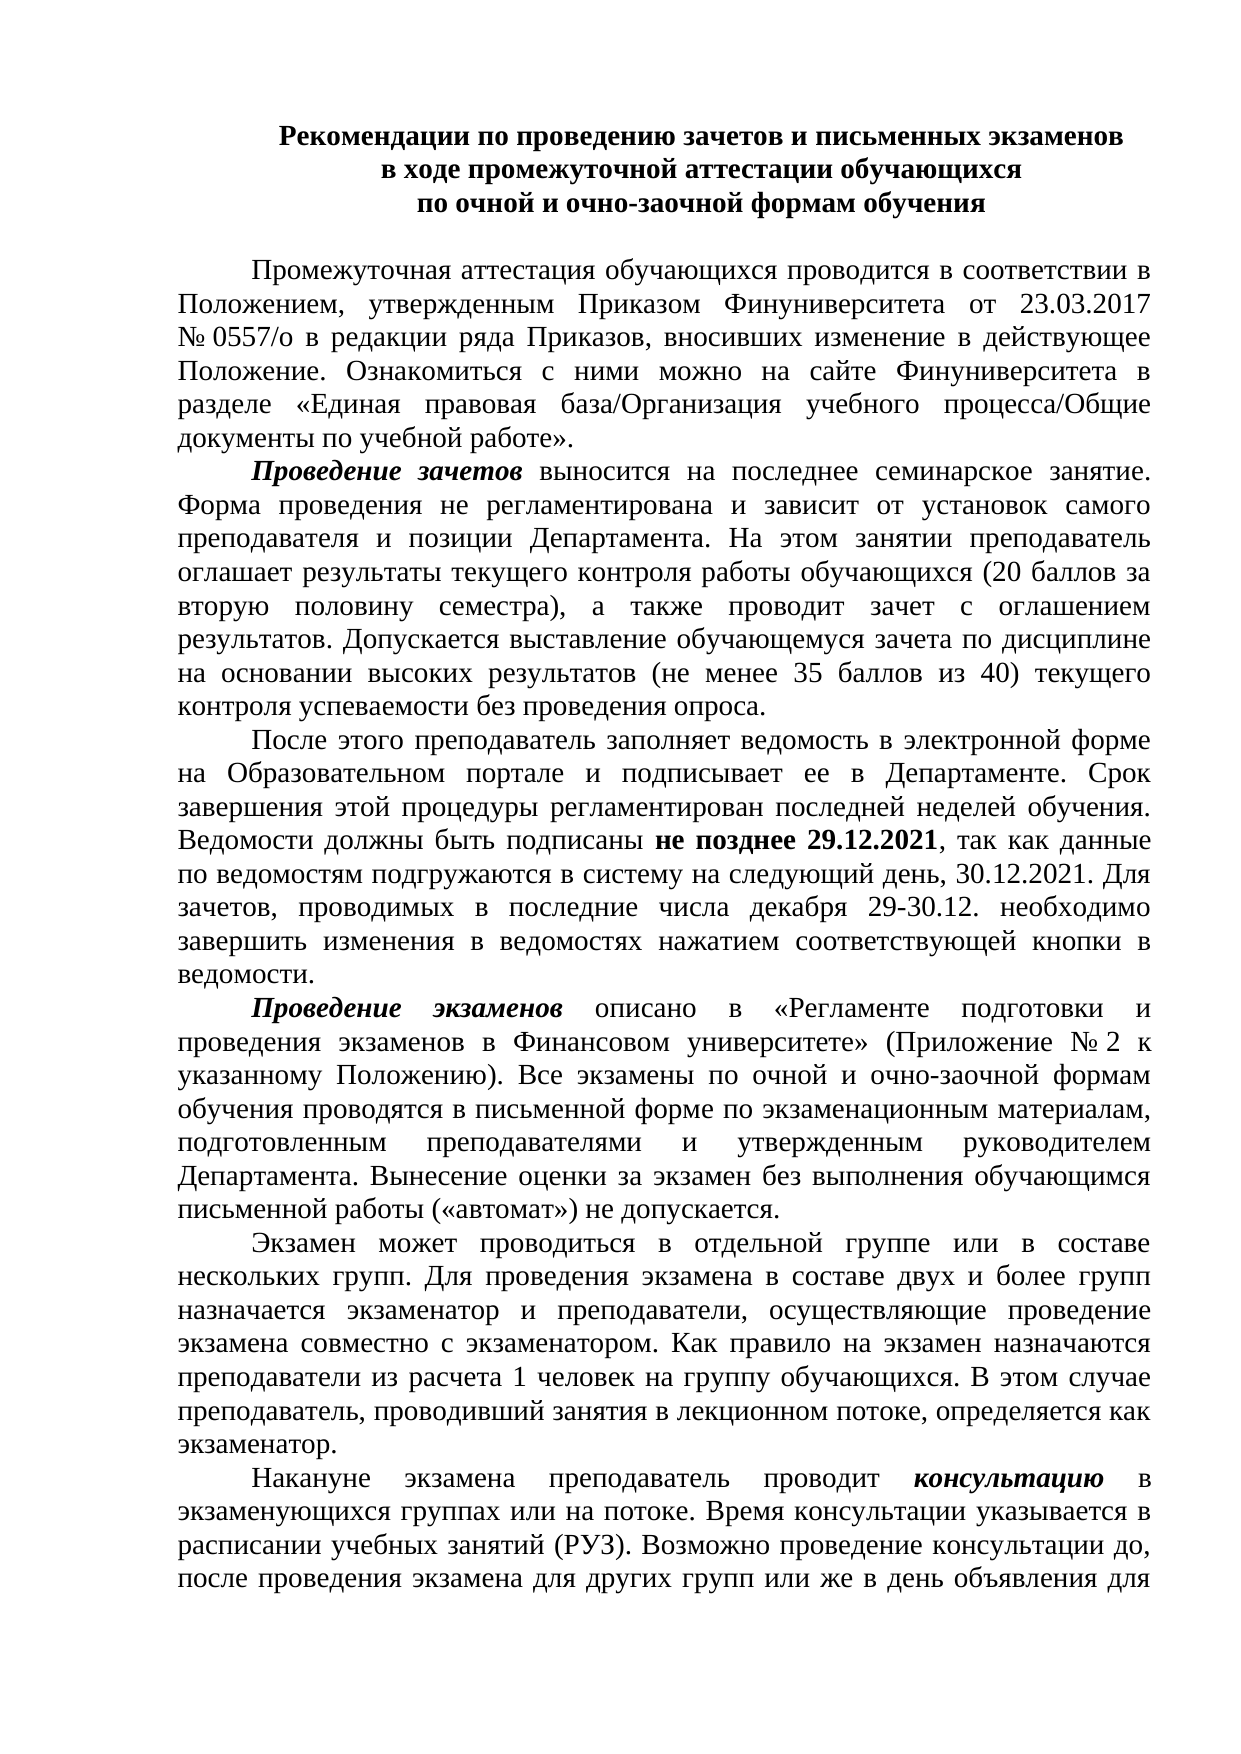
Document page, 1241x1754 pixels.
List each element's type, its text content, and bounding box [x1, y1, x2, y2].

text Проведение экзаменов описано в «Регламенте подготовки и проведения экзаменов в Финансовом университете» (Приложение № 2 к указанному Положению). Все экзамены по очной и очно-заочной формам обучения проводятся в письменной форме по экзаменационным материалам, подготовленным преподавателями и утвержденным руководителем Департамента. Вынесение оценки за экзамен без выполнения обучающимся письменной работы («автомат») не допускается. [177, 990, 1152, 1225]
text Экзамен может проводиться в отдельной группе или в составе нескольких групп. Для проведения экзамена в составе двух и более групп назначается экзаменатор и преподаватели, осуществляющие проведение экзамена совместно с экзаменатором. Как правило на экзамен назначаются преподаватели из расчета 1 человек на группу обучающихся. В этом случае преподаватель, проводивший занятия в лекционном потоке, определяется как экзаменатор. [177, 1225, 1152, 1460]
text После этого преподаватель заполняет ведомость в электронной форме на Образовательном портале и подписывает ее в Департаменте. Срок завершения этой процедуры регламентирован последней неделей обучения. Ведомости должны быть подписаны не позднее 29.12.2021, так как данные по ведомостям подгружаются в систему на следующий день, 30.12.2021. Для зачетов, проводимых в последние числа декабря 29-30.12. необходимо завершить изменения в ведомостях нажатием соответствующей кнопки в ведомости. [177, 722, 1152, 990]
text по очной и очно-заочной формам обучения [177, 185, 1152, 219]
text Промежуточная аттестация обучающихся проводится в соответствии в Положением, утвержденным Приказом Финуниверситета от 23.03.2017 № 0557/о в редакции ряда Приказов, вносивших изменение в действующее Положение. Ознакомиться с ними можно на сайте Финуниверситета в разделе «Единая правовая база/Организация учебного процесса/Общие документы по учебной работе». [177, 252, 1152, 453]
text Проведение зачетов выносится на последнее семинарское занятие. Форма проведения не регламентирована и зависит от установок самого преподавателя и позиции Департамента. На этом занятии преподаватель оглашает результаты текущего контроля работы обучающихся (20 баллов за вторую половину семестра), а также проводит зачет с оглашением результатов. Допускается выставление обучающемуся зачета по дисциплине на основании высоких результатов (не менее 35 баллов из 40) текущего контроля успеваемости без проведения опроса. [177, 453, 1152, 722]
text Рекомендации по проведению зачетов и письменных экзаменов [177, 118, 1152, 152]
text в ходе промежуточной аттестации обучающихся [177, 152, 1152, 185]
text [177, 1460, 1152, 1594]
